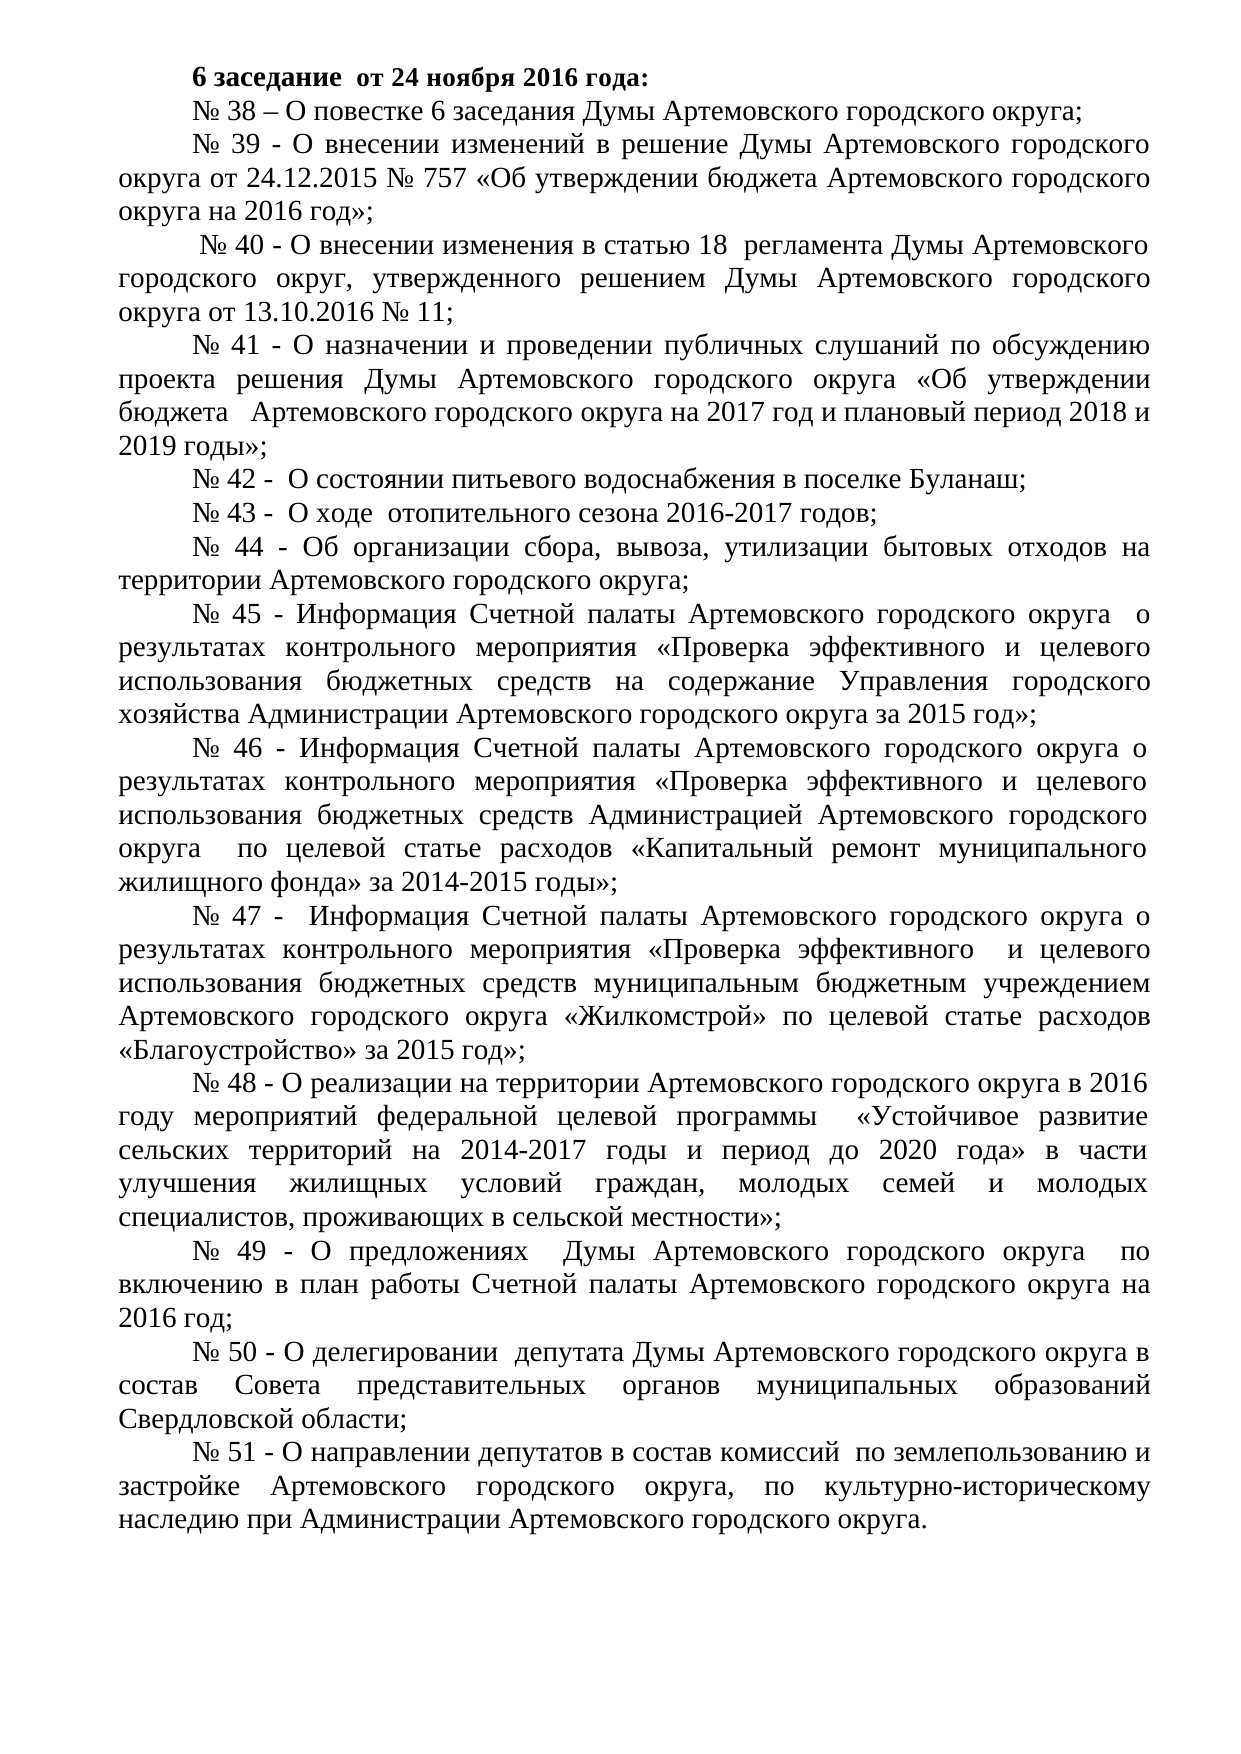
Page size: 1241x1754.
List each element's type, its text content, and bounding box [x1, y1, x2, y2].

text № 39 - О внесении изменений в решение Думы Артемовского городского округа от 24.12.2015 № 757 «Об утверждении бюджета Артемовского городского округа на 2016 год»; [118, 126, 1152, 227]
text № 46 - Информация Счетной палаты Артемовского городского округа о результатах контрольного мероприятия «Проверка эффективного и целевого использования бюджетных средств Администрацией Артемовского городского округа по целевой статье расходов «Капитальный ремонт муниципального жилищного фонда» за 2014-2015 годы»; [118, 730, 1148, 898]
text 6 заседание от 24 ноября 2016 года: [118, 59, 1152, 93]
text № 44 - Об организации сбора, вывоза, утилизации бытовых отходов на территории Артемовского городского округа; [118, 529, 1152, 596]
text № 51 - О направлении депутатов в состав комиссий по землепользованию и застройке Артемовского городского округа, по культурно-историческому наследию при Администрации Артемовского городского округа. [118, 1434, 1152, 1535]
text № 43 - О ходе отопительного сезона 2016-2017 годов; [118, 495, 1152, 529]
text № 40 - О внесении изменения в статью 18 регламента Думы Артемовского городского округ, утвержденного решением Думы Артемовского городского округа от 13.10.2016 № 11; [118, 227, 1152, 327]
text № 47 - Информация Счетной палаты Артемовского городского округа о результатах контрольного мероприятия «Проверка эффективного и целевого использования бюджетных средств муниципальным бюджетным учреждением Артемовского городского округа «Жилкомстрой» по целевой статье расходов «Благоустройство» за 2015 год»; [118, 898, 1152, 1065]
text № 48 - О реализации на территории Артемовского городского округа в 2016 году мероприятий федеральной целевой программы «Устойчивое развитие сельских территорий на 2014-2017 годы и период до 2020 года» в части улучшения жилищных условий граждан, молодых семей и молодых специалистов, проживающих в сельской местности»; [118, 1065, 1149, 1233]
text № 50 - О делегировании депутата Думы Артемовского городского округа в состав Совета представительных органов муниципальных образований Свердловской области; [118, 1334, 1152, 1434]
text № 42 - О состоянии питьевого водоснабжения в поселке Буланаш; [118, 462, 1152, 495]
text № 49 - О предложениях Думы Артемовского городского округа по включению в план работы Счетной палаты Артемовского городского округа на 2016 год; [118, 1233, 1152, 1334]
text № 45 - Информация Счетной палаты Артемовского городского округа о результатах контрольного мероприятия «Проверка эффективного и целевого использования бюджетных средств на содержание Управления городского хозяйства Администрации Артемовского городского округа за 2015 год»; [118, 596, 1152, 730]
text № 38 – О повестке 6 заседания Думы Артемовского городского округа; [118, 93, 1152, 126]
text № 41 - О назначении и проведении публичных слушаний по обсуждению проекта решения Думы Артемовского городского округа «Об утверждении бюджета Артемовского городского округа на 2017 год и плановый период 2018 и 2019 годы»; [118, 327, 1152, 462]
